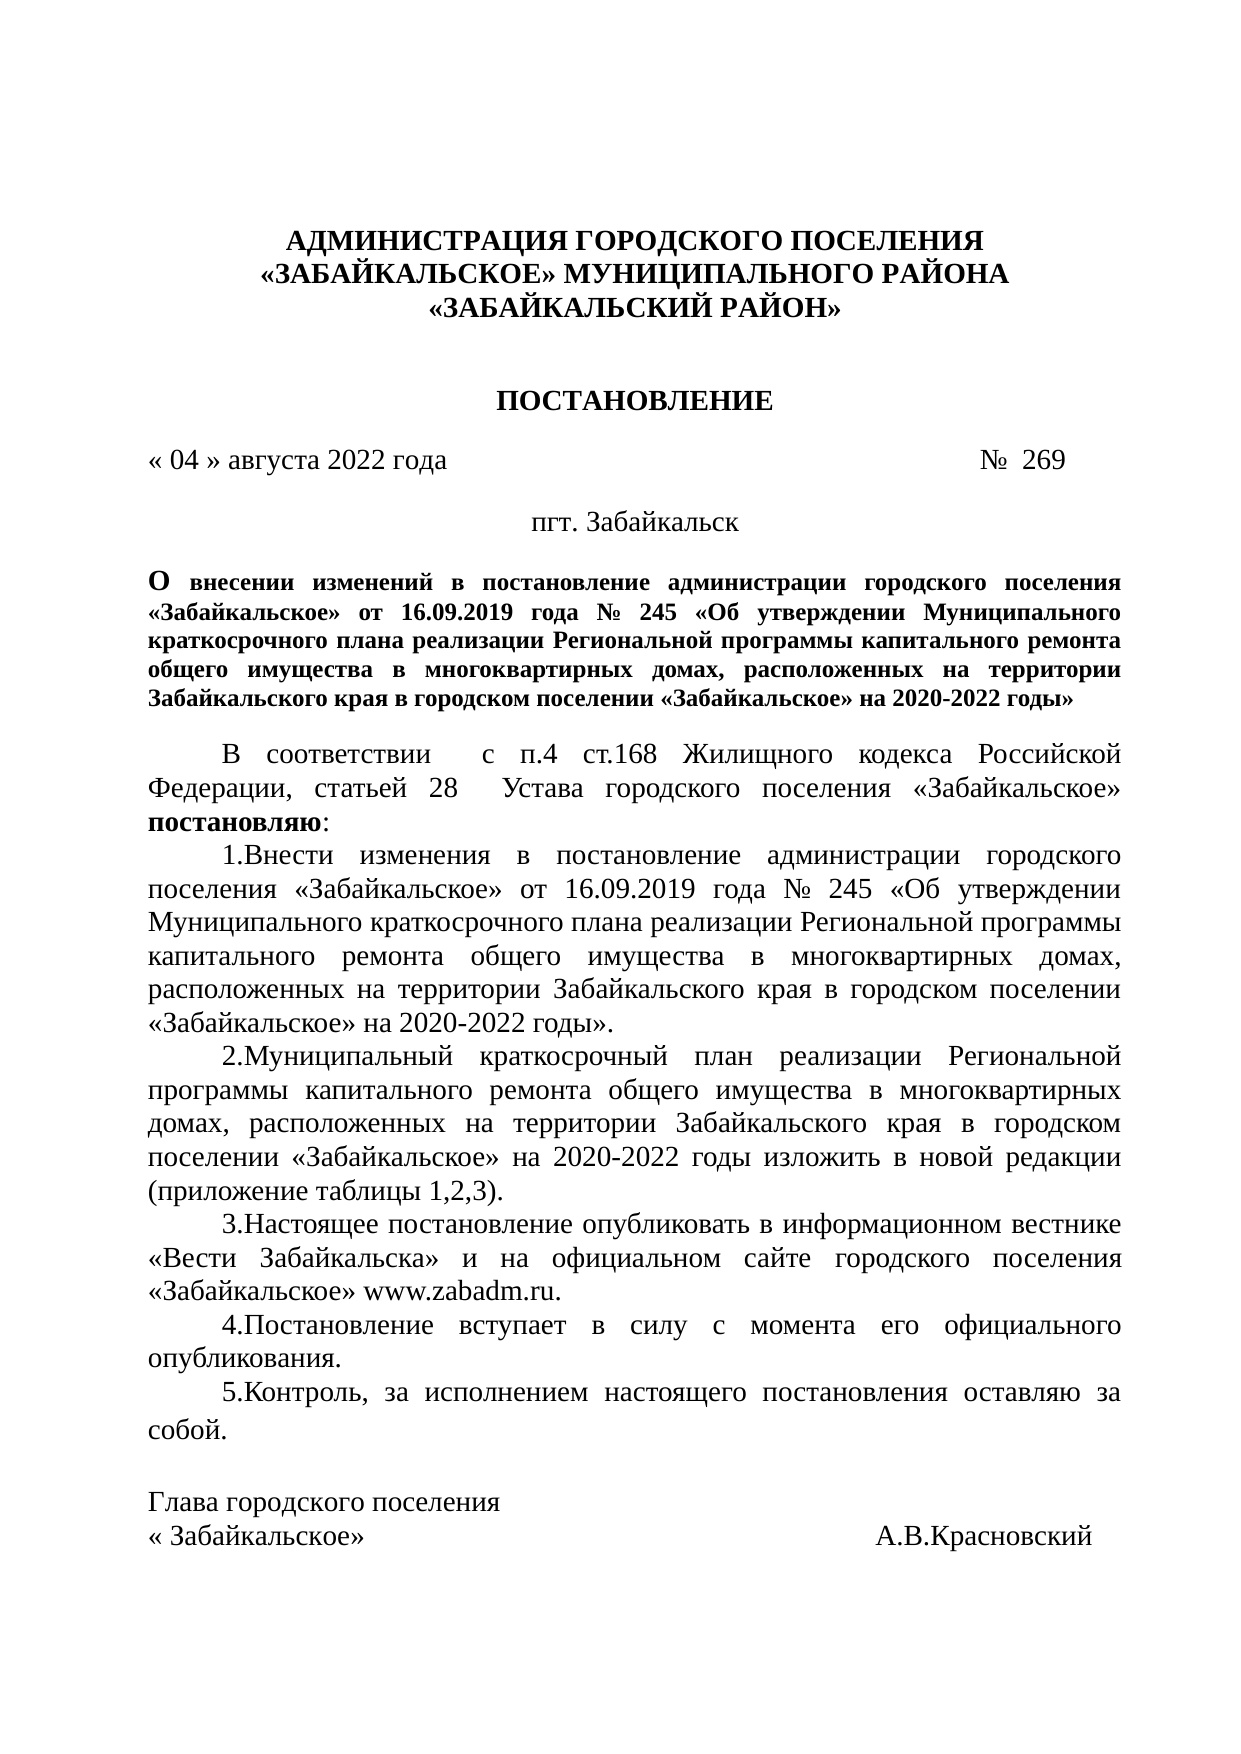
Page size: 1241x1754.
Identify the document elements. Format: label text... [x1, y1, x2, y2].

text АДМИНИСТРАЦИЯ ГОРОДСКОГО ПОСЕЛЕНИЯ «ЗАБАЙКАЛЬСКОЕ» МУНИЦИПАЛЬНОГО РАЙОНА «ЗАБАЙКАЛЬСКИЙ РАЙОН» [148, 223, 1122, 323]
subtitle В соответствии с п.4 ст.168 Жилищного кодекса Российской Федерации, статьей 28 Устава городского поселения «Забайкальское» постановляю: [148, 737, 1122, 837]
text « Забайкальское» А.В.Красновский [148, 1518, 1122, 1552]
subtitle 1.Внести изменения в постановление администрации городского поселения «Забайкальское» от 16.09.2019 года № 245 «Об утверждении Муниципального краткосрочного плана реализации Региональной программы капитального ремонта общего имущества в многоквартирных домах, расположенных на территории Забайкальского края в городском поселении «Забайкальское» на 2020-2022 годы». [148, 837, 1122, 1038]
text О внесении изменений в постановление администрации городского поселения «Забайкальское» от 16.09.2019 года № 245 «Об утверждении Муниципального краткосрочного плана реализации Региональной программы капитального ремонта общего имущества в многоквартирных домах, расположенных на территории Забайкальского края в городском поселении «Забайкальское» на 2020-2022 годы» [148, 563, 1122, 712]
text ПОСТАНОВЛЕНИЕ [148, 383, 1122, 416]
text пгт. Забайкальск [148, 504, 1122, 537]
subtitle 3.Настоящее постановление опубликовать в информационном вестнике «Вести Забайкальска» и на официальном сайте городского поселения «Забайкальское» www.zabadm.ru. [148, 1206, 1122, 1307]
table_header « 04 » августа 2022 года [136, 442, 635, 504]
table_header № 269 [635, 442, 1133, 504]
subtitle 2.Муниципальный краткосрочный план реализации Региональной программы капитального ремонта общего имущества в многоквартирных домах, расположенных на территории Забайкальского края в городском поселении «Забайкальское» на 2020-2022 годы изложить в новой редакции (приложение таблицы 1,2,3). [148, 1038, 1122, 1206]
subtitle 4.Постановление вступает в силу с момента его официального опубликования. [148, 1307, 1122, 1374]
text Глава городского поселения [148, 1484, 1122, 1518]
subtitle 5.Контроль, за исполнением настоящего постановления оставляю за собой. [148, 1374, 1122, 1446]
